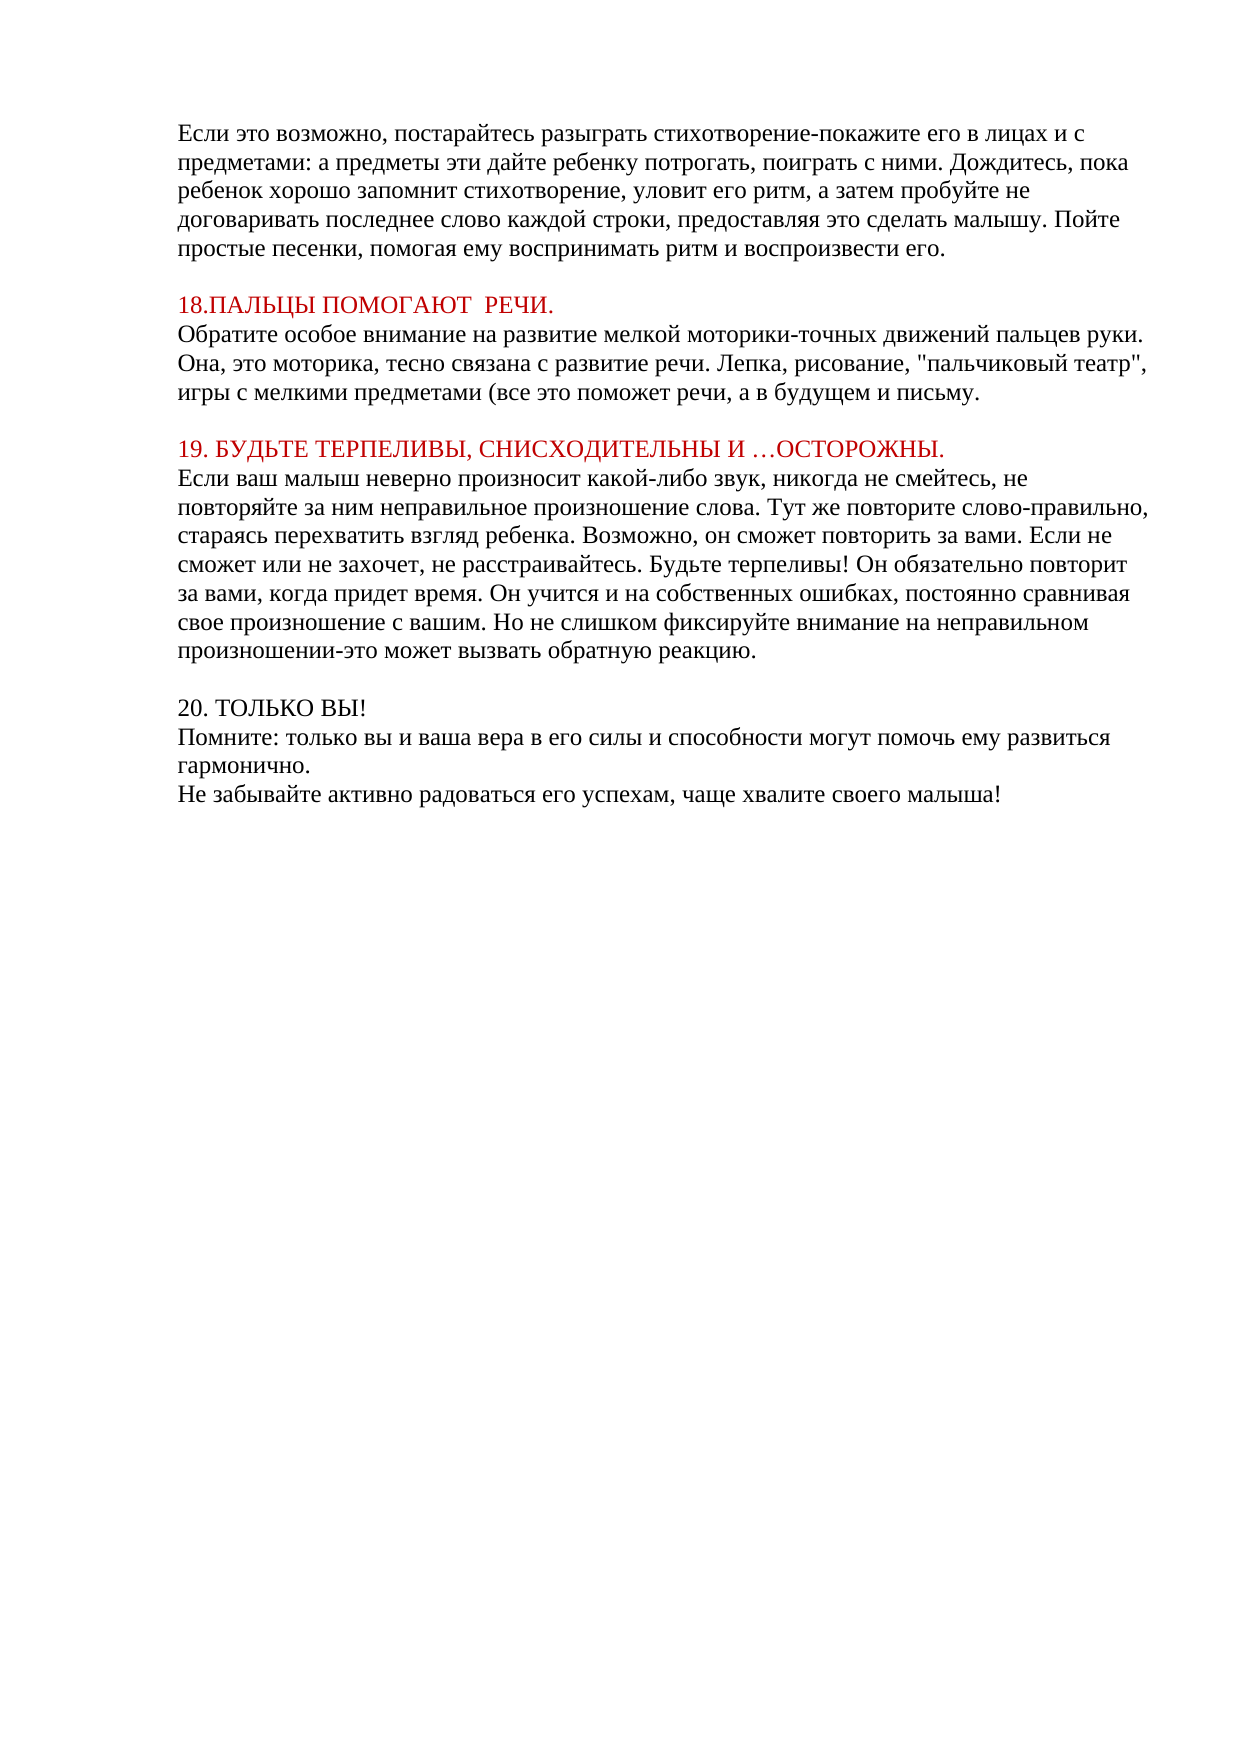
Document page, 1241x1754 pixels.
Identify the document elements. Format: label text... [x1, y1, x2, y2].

text 19. БУДЬТЕ ТЕРПЕЛИВЫ, СНИСХОДИТЕЛЬНЫ И …ОСТОРОЖНЫ. [177, 434, 1152, 463]
text 18.ПАЛЬЦЫ ПОМОГАЮТ РЕЧИ. [177, 291, 1152, 319]
text Не забывайте активно радоваться его успехам, чаще хвалите своего малыша! [177, 779, 1152, 808]
text Обратите особое внимание на развитие мелкой моторики-точных движений пальцев руки. Она, это моторика, тесно связана с развитие речи. Лепка, рисование, "пальчиковый театр", игры с мелкими предметами (все это поможет речи, а в будущем и письму. [177, 319, 1152, 406]
text 20. ТОЛЬКО ВЫ! [177, 693, 1152, 722]
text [177, 118, 1152, 262]
text Помните: только вы и ваша вера в его силы и способности могут помочь ему развиться гармонично. [177, 722, 1152, 779]
text Если ваш малыш неверно произносит какой-либо звук, никогда не смейтесь, не повторяйте за ним неправильное произношение слова. Тут же повторите слово-правильно, стараясь перехватить взгляд ребенка. Возможно, он сможет повторить за вами. Если не сможет или не захочет, не расстраивайтесь. Будьте терпеливы! Он обязательно повторит за вами, когда придет время. Он учится и на собственных ошибках, постоянно сравнивая свое произношение с вашим. Но не слишком фиксируйте внимание на неправильном произношении-это может вызвать обратную реакцию. [177, 463, 1152, 664]
